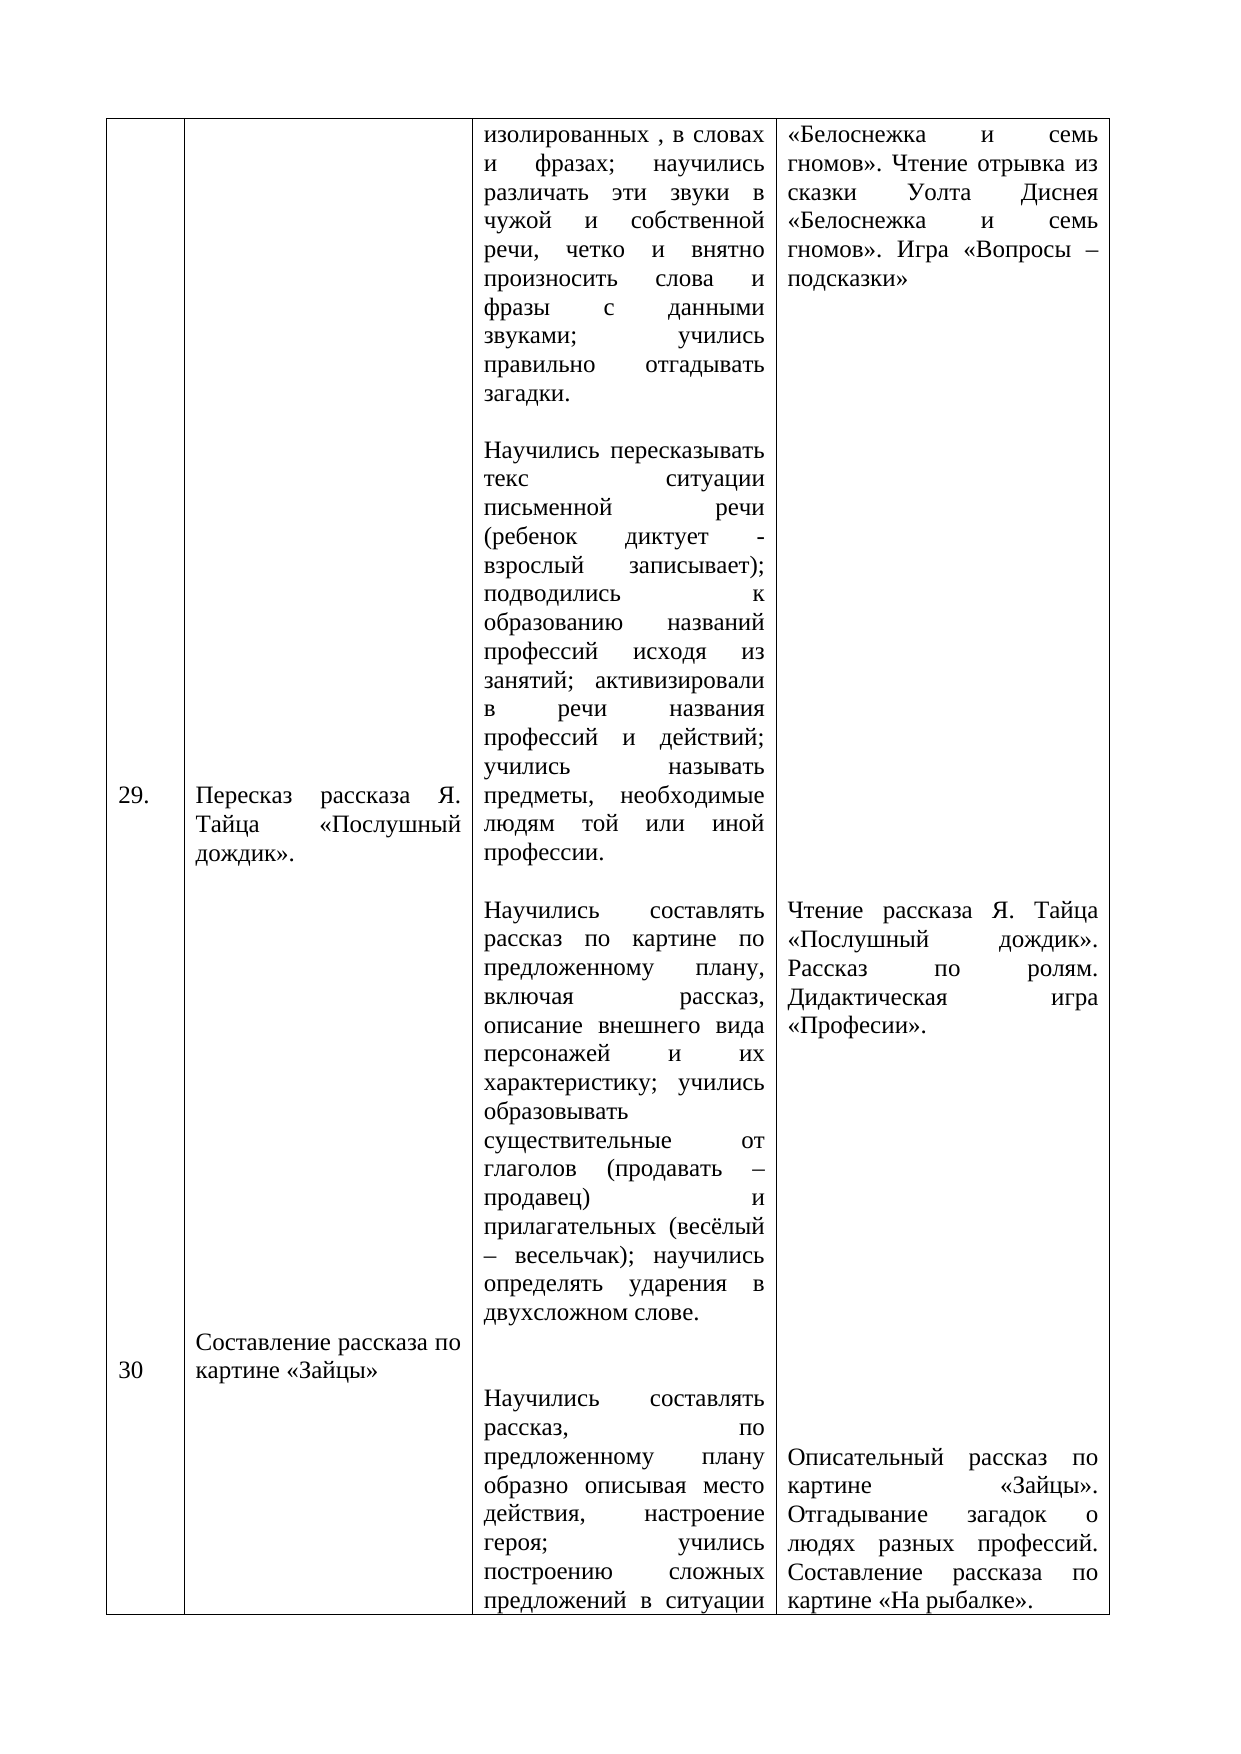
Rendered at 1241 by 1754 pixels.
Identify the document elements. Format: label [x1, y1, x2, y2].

table_cell [473, 119, 776, 1614]
table_cell [107, 119, 184, 1614]
table_cell [185, 119, 472, 1614]
table_cell [777, 119, 1109, 1614]
